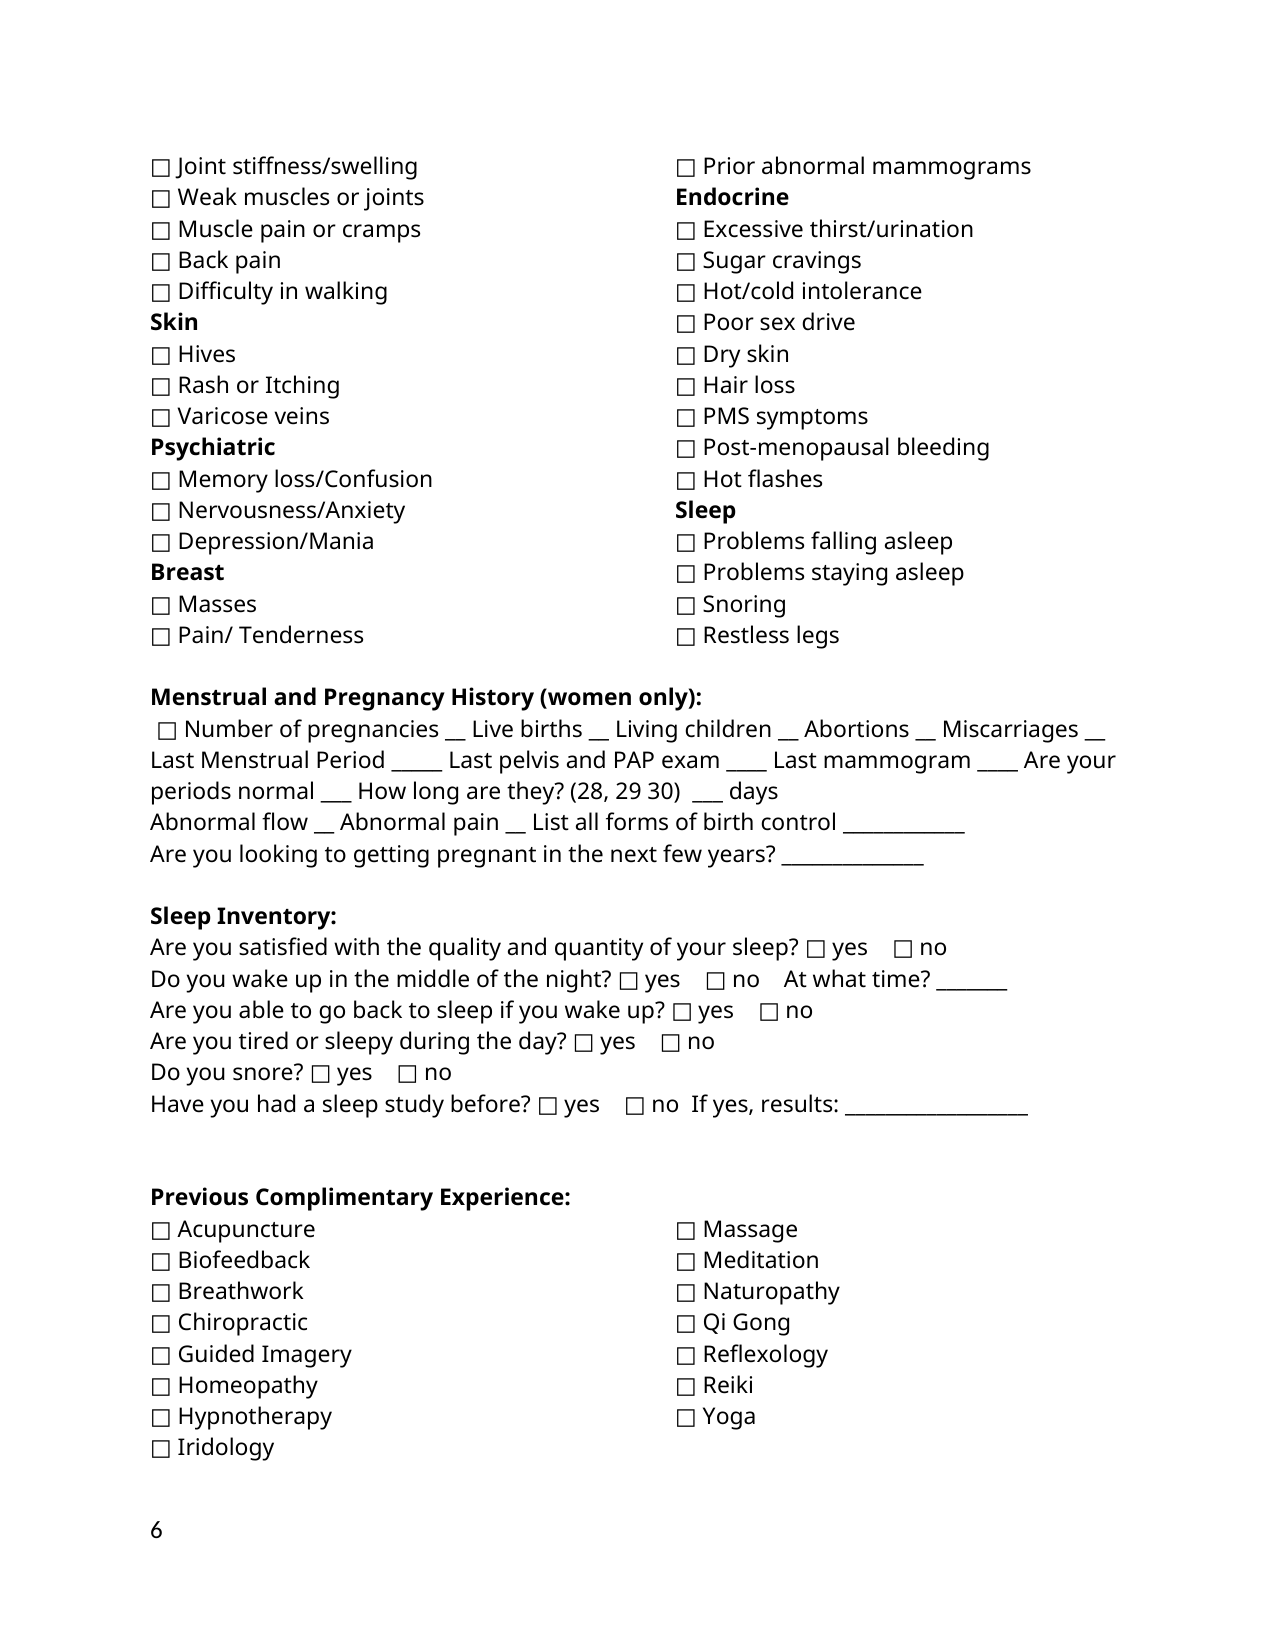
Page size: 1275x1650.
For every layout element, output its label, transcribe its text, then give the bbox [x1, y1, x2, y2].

text □ Back pain [150, 244, 600, 275]
text □ Number of pregnancies __ Live births __ Living children __ Abortions __ Miscarriages __ Last Menstrual Period _____ Last pelvis and PAP exam ____ Last mammogram ____ Are your periods normal ___ How long are they? (28, 29 30) ___ days [150, 712, 1125, 806]
text □ Sugar cravings [675, 244, 1125, 275]
text □ Hives [150, 337, 600, 369]
text Are you able to go back to sleep if you wake up? □ yes □ no [150, 994, 1125, 1025]
text □ Hot flashes [675, 462, 1125, 494]
text Do you snore? □ yes □ no [150, 1056, 1125, 1087]
text Are you satisfied with the quality and quantity of your sleep? □ yes □ no [150, 931, 1125, 962]
text □ Varicose veins [150, 400, 600, 431]
text □ Chiropractic [150, 1306, 600, 1337]
text □ Post-menopausal bleeding [675, 431, 1125, 462]
text Sleep [675, 494, 1125, 525]
text □ Meditation [675, 1244, 1125, 1275]
text Menstrual and Pregnancy History (women only): [150, 681, 1125, 712]
text □ Naturopathy [675, 1275, 1125, 1306]
text □ Massage [675, 1212, 1125, 1244]
text □ Muscle pain or cramps [150, 212, 600, 244]
text □ Reiki [675, 1369, 1125, 1400]
text Skin [150, 306, 600, 337]
text □ Iridology [150, 1431, 600, 1462]
text Abnormal flow __ Abnormal pain __ List all forms of birth control ____________ [150, 806, 1125, 837]
text □ Difficulty in walking [150, 275, 600, 306]
text □ Qi Gong [675, 1306, 1125, 1337]
text □ Biofeedback [150, 1244, 600, 1275]
text □ Pain/ Tenderness [150, 619, 600, 650]
text Do you wake up in the middle of the night? □ yes □ no At what time? _______ [150, 962, 1125, 994]
text Have you had a sleep study before? □ yes □ no If yes, results: __________________ [150, 1087, 1125, 1119]
text □ Homeopathy [150, 1369, 600, 1400]
text □ Masses [150, 587, 600, 619]
text □ Hot/cold intolerance [675, 275, 1125, 306]
text □ Rash or Itching [150, 369, 600, 400]
text Endocrine [675, 181, 1125, 212]
text □ Prior abnormal mammograms [675, 150, 1125, 181]
text Sleep Inventory: [150, 900, 1125, 931]
text Psychiatric [150, 431, 600, 462]
text □ Dry skin [675, 337, 1125, 369]
text □ Nervousness/Anxiety [150, 494, 600, 525]
text □ Weak muscles or joints [150, 181, 600, 212]
text □ Problems staying asleep [675, 556, 1125, 587]
text □ Reflexology [675, 1337, 1125, 1369]
text □ Joint stiffness/swelling [150, 150, 600, 181]
text □ Poor sex drive [675, 306, 1125, 337]
text □ Snoring [675, 587, 1125, 619]
text □ Yoga [675, 1400, 1125, 1431]
text □ Restless legs [675, 619, 1125, 650]
text □ Excessive thirst/urination [675, 212, 1125, 244]
text Are you tired or sleepy during the day? □ yes □ no [150, 1025, 1125, 1056]
text □ Acupuncture [150, 1212, 600, 1244]
text Are you looking to getting pregnant in the next few years? ______________ [150, 837, 1125, 869]
text Breast [150, 556, 600, 587]
text □ Hypnotherapy [150, 1400, 600, 1431]
text □ PMS symptoms [675, 400, 1125, 431]
text □ Depression/Mania [150, 525, 600, 556]
text Previous Complimentary Experience: [150, 1181, 1125, 1212]
text □ Guided Imagery [150, 1337, 600, 1369]
text □ Memory loss/Confusion [150, 462, 600, 494]
text □ Breathwork [150, 1275, 600, 1306]
text □ Problems falling asleep [675, 525, 1125, 556]
text □ Hair loss [675, 369, 1125, 400]
